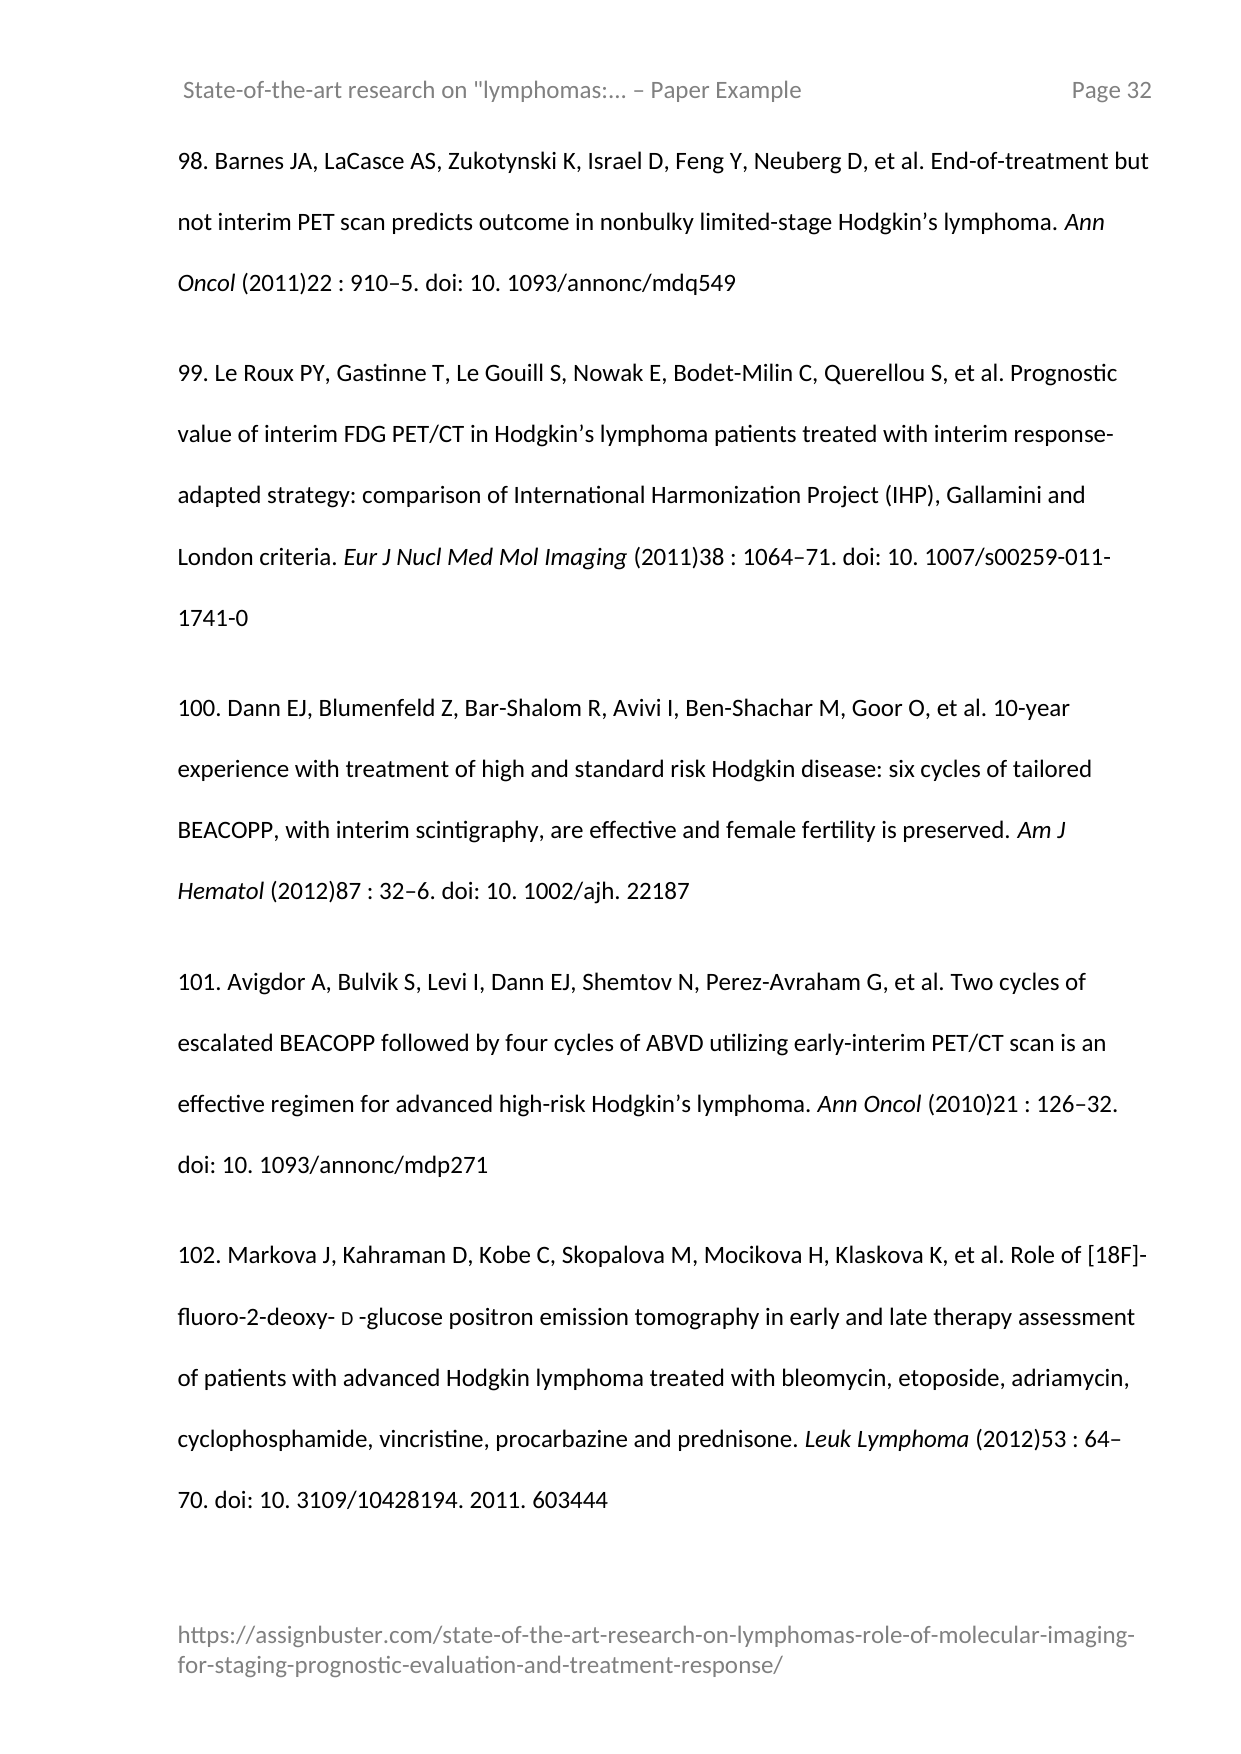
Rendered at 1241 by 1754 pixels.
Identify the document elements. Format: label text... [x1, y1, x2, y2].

text 101. Avigdor A, Bulvik S, Levi I, Dann EJ, Shemtov N, Perez-Avraham G, et al. Two cycles of escalated BEACOPP followed by four cycles of ABVD utilizing early-interim PET/CT scan is an effective regimen for advanced high-risk Hodgkin’s lymphoma. Ann Oncol (2010)21 : 126–32. doi: 10. 1093/annonc/mdp271 [177, 966, 1152, 1179]
text 99. Le Roux PY, Gastinne T, Le Gouill S, Nowak E, Bodet-Milin C, Querellou S, et al. Prognostic value of interim FDG PET/CT in Hodgkin’s lymphoma patients treated with interim response-adapted strategy: comparison of International Harmonization Project (IHP), Gallamini and London criteria. Eur J Nucl Med Mol Imaging (2011)38 : 1064–71. doi: 10. 1007/s00259-011-1741-0 [177, 358, 1152, 632]
text 98. Barnes JA, LaCasce AS, Zukotynski K, Israel D, Feng Y, Neuberg D, et al. End-of-treatment but not interim PET scan predicts outcome in nonbulky limited-stage Hodgkin’s lymphoma. Ann Oncol (2011)22 : 910–5. doi: 10. 1093/annonc/mdq549 [177, 145, 1152, 298]
text 100. Dann EJ, Blumenfeld Z, Bar-Shalom R, Avivi I, Ben-Shachar M, Goor O, et al. 10-year experience with treatment of high and standard risk Hodgkin disease: six cycles of tailored BEACOPP, with interim scintigraphy, are effective and female fertility is preserved. Am J Hematol (2012)87 : 32–6. doi: 10. 1002/ajh. 22187 [177, 692, 1152, 906]
text 102. Markova J, Kahraman D, Kobe C, Skopalova M, Mocikova H, Klaskova K, et al. Role of [18F]-fluoro-2-deoxy- d -glucose positron emission tomography in early and late therapy assessment of patients with advanced Hodgkin lymphoma treated with bleomycin, etoposide, adriamycin, cyclophosphamide, vincristine, procarbazine and prednisone. Leuk Lymphoma (2012)53 : 64–70. doi: 10. 3109/10428194. 2011. 603444 [177, 1239, 1152, 1514]
